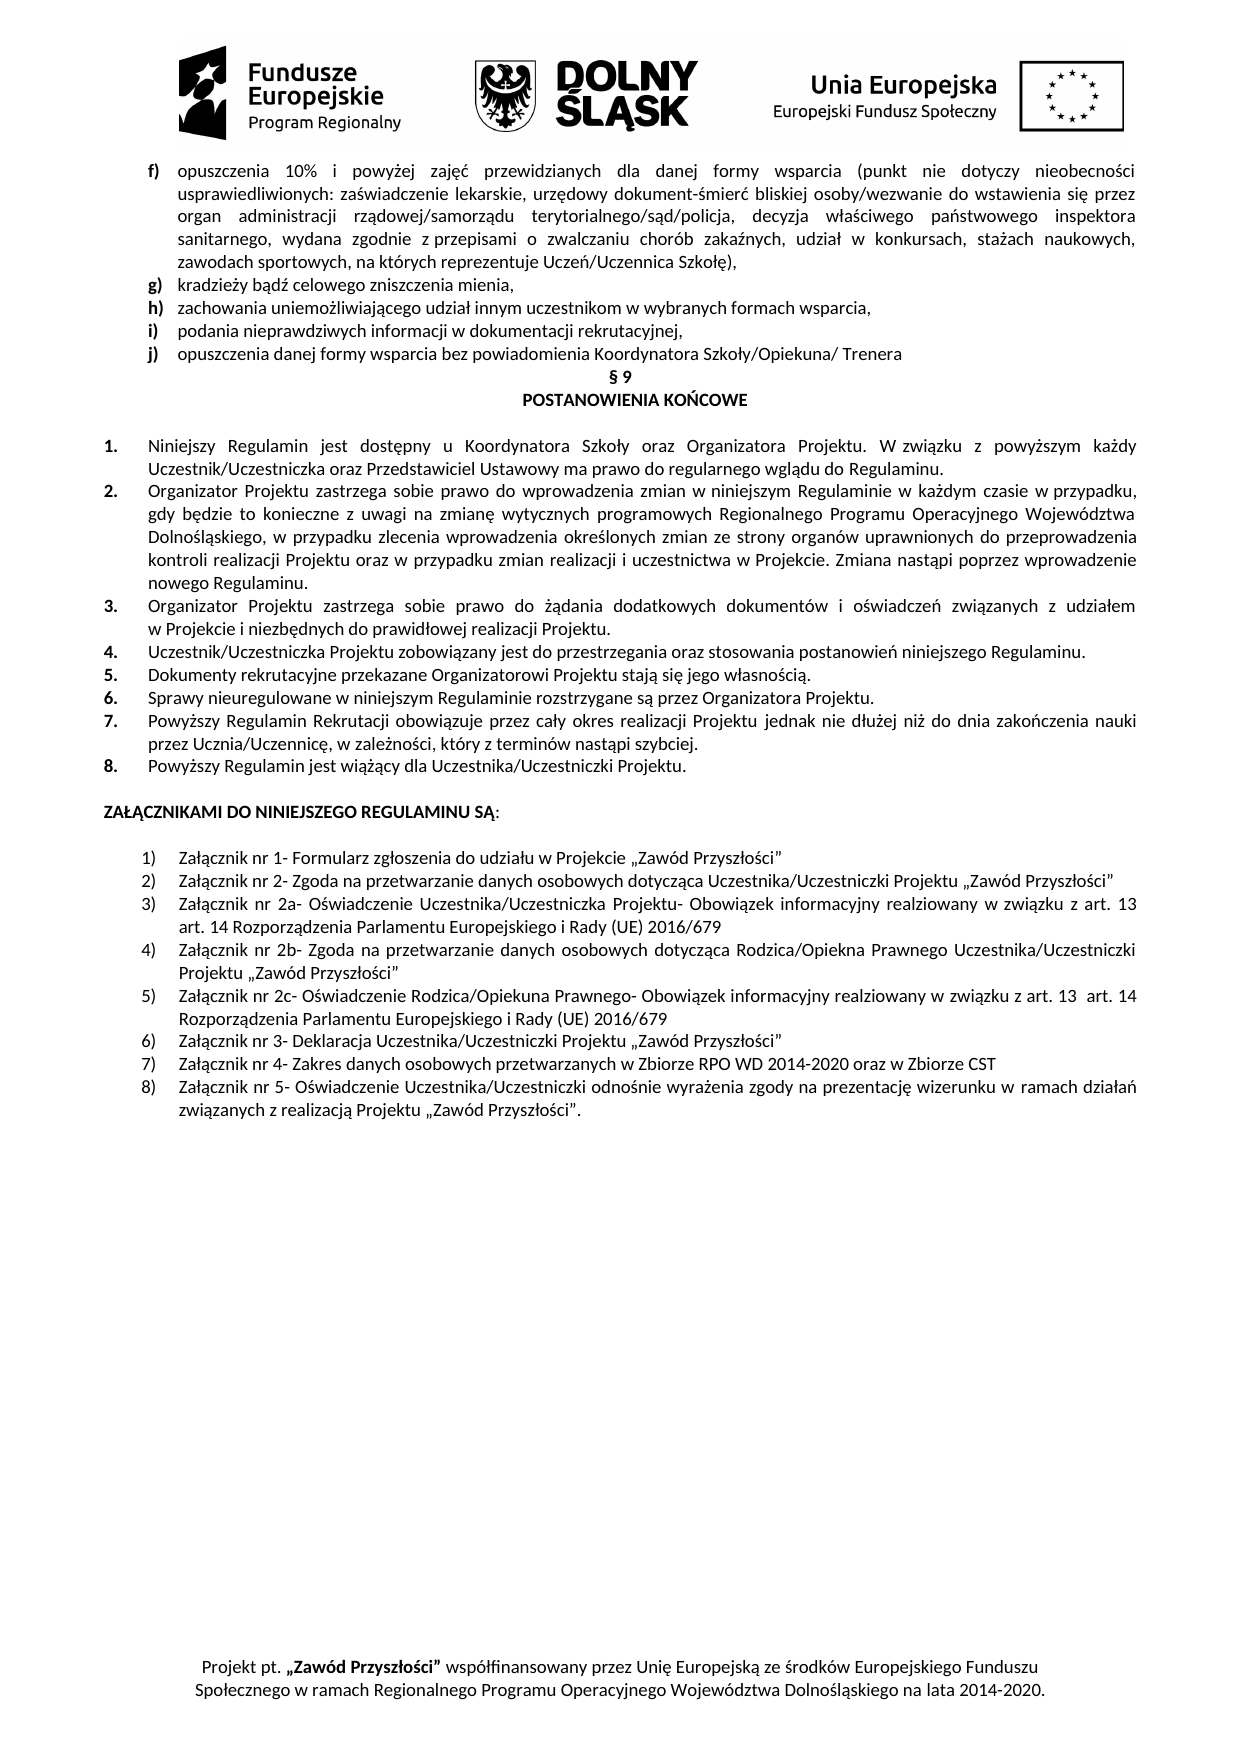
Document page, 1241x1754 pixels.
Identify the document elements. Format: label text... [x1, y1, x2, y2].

list Powyższy Regulamin Rekrutacji obowiązuje przez cały okres realizacji Projektu jednak nie dłużej niż do dnia zakończenia nauki przez Ucznia/Uczennicę, w zależności, który z terminów nastąpi szybciej. [103, 709, 1137, 755]
list Uczestnik/Uczestniczka Projektu zobowiązany jest do przestrzegania oraz stosowania postanowień niniejszego Regulaminu. [103, 640, 1137, 663]
list podania nieprawdziwych informacji w dokumentacji rekrutacyjnej, [148, 319, 1137, 342]
list Sprawy nieuregulowane w niniejszym Regulaminie rozstrzygane są przez Organizatora Projektu. [103, 686, 1137, 709]
list Załącznik nr 2- Zgoda na przetwarzanie danych osobowych dotycząca Uczestnika/Uczestniczki Projektu „Zawód Przyszłości” [141, 869, 1137, 892]
list Załącznik nr 1- Formularz zgłoszenia do udziału w Projekcie „Zawód Przyszłości” [141, 846, 1137, 869]
text § 9 [103, 365, 1137, 388]
list opuszczenia danej formy wsparcia bez powiadomienia Koordynatora Szkoły/Opiekuna/ Trenera [148, 342, 1137, 365]
list Organizator Projektu zastrzega sobie prawo do żądania dodatkowych dokumentów i oświadczeń związanych z udziałem w Projekcie i niezbędnych do prawidłowej realizacji Projektu. [103, 594, 1137, 640]
list Organizator Projektu zastrzega sobie prawo do wprowadzenia zmian w niniejszym Regulaminie w każdym czasie w przypadku, gdy będzie to konieczne z uwagi na zmianę wytycznych programowych Regionalnego Programu Operacyjnego Województwa Dolnośląskiego, w przypadku zlecenia wprowadzenia określonych zmian ze strony organów uprawnionych do przeprowadzenia kontroli realizacji Projektu oraz w przypadku zmian realizacji i uczestnictwa w Projekcie. Zmiana nastąpi poprzez wprowadzenie nowego Regulaminu. [103, 480, 1137, 594]
list Załącznik nr 3- Deklaracja Uczestnika/Uczestniczki Projektu „Zawód Przyszłości” [141, 1030, 1137, 1053]
text ZAŁĄCZNIKAMI DO NINIEJSZEGO REGULAMINU SĄ: [103, 801, 1137, 823]
list Załącznik nr 2c- Oświadczenie Rodzica/Opiekuna Prawnego- Obowiązek informacyjny realziowany w związku z art. 13 art. 14 Rozporządzenia Parlamentu Europejskiego i Rady (UE) 2016/679 [141, 984, 1137, 1030]
list zachowania uniemożliwiającego udział innym uczestnikom w wybranych formach wsparcia, [148, 296, 1137, 319]
list kradzieży bądź celowego zniszczenia mienia, [148, 273, 1137, 296]
list Niniejszy Regulamin jest dostępny u Koordynatora Szkoły oraz Organizatora Projektu. W związku z powyższym każdy Uczestnik/Uczestniczka oraz Przedstawiciel Ustawowy ma prawo do regularnego wglądu do Regulaminu. [103, 434, 1137, 480]
list Załącznik nr 4- Zakres danych osobowych przetwarzanych w Zbiorze RPO WD 2014-2020 oraz w Zbiorze CST [141, 1053, 1137, 1076]
list Załącznik nr 2b- Zgoda na przetwarzanie danych osobowych dotycząca Rodzica/Opiekna Prawnego Uczestnika/Uczestniczki Projektu „Zawód Przyszłości” [141, 938, 1137, 984]
list Dokumenty rekrutacyjne przekazane Organizatorowi Projektu stają się jego własnością. [103, 663, 1137, 686]
list Załącznik nr 2a- Oświadczenie Uczestnika/Uczestniczka Projektu- Obowiązek informacyjny realziowany w związku z art. 13 art. 14 Rozporządzenia Parlamentu Europejskiego i Rady (UE) 2016/679 [141, 892, 1137, 938]
list Powyższy Regulamin jest wiążący dla Uczestnika/Uczestniczki Projektu. [103, 755, 1137, 778]
text POSTANOWIENIA KOŃCOWE [133, 388, 1137, 411]
list Załącznik nr 5- Oświadczenie Uczestnika/Uczestniczki odnośnie wyrażenia zgody na prezentację wizerunku w ramach działań związanych z realizacją Projektu „Zawód Przyszłości”. [141, 1076, 1137, 1121]
picture [179, 38, 1124, 152]
list opuszczenia 10% i powyżej zajęć przewidzianych dla danej formy wsparcia (punkt nie dotyczy nieobecności usprawiedliwionych: zaświadczenie lekarskie, urzędowy dokument-śmierć bliskiej osoby/wezwanie do wstawienia się przez organ administracji rządowej/samorządu terytorialnego/sąd/policja, decyzja właściwego państwowego inspektora sanitarnego, wydana zgodnie z przepisami o zwalczaniu chorób zakaźnych, udział w konkursach, stażach naukowych, zawodach sportowych, na których reprezentuje Uczeń/Uczennica Szkołę), [148, 159, 1137, 273]
